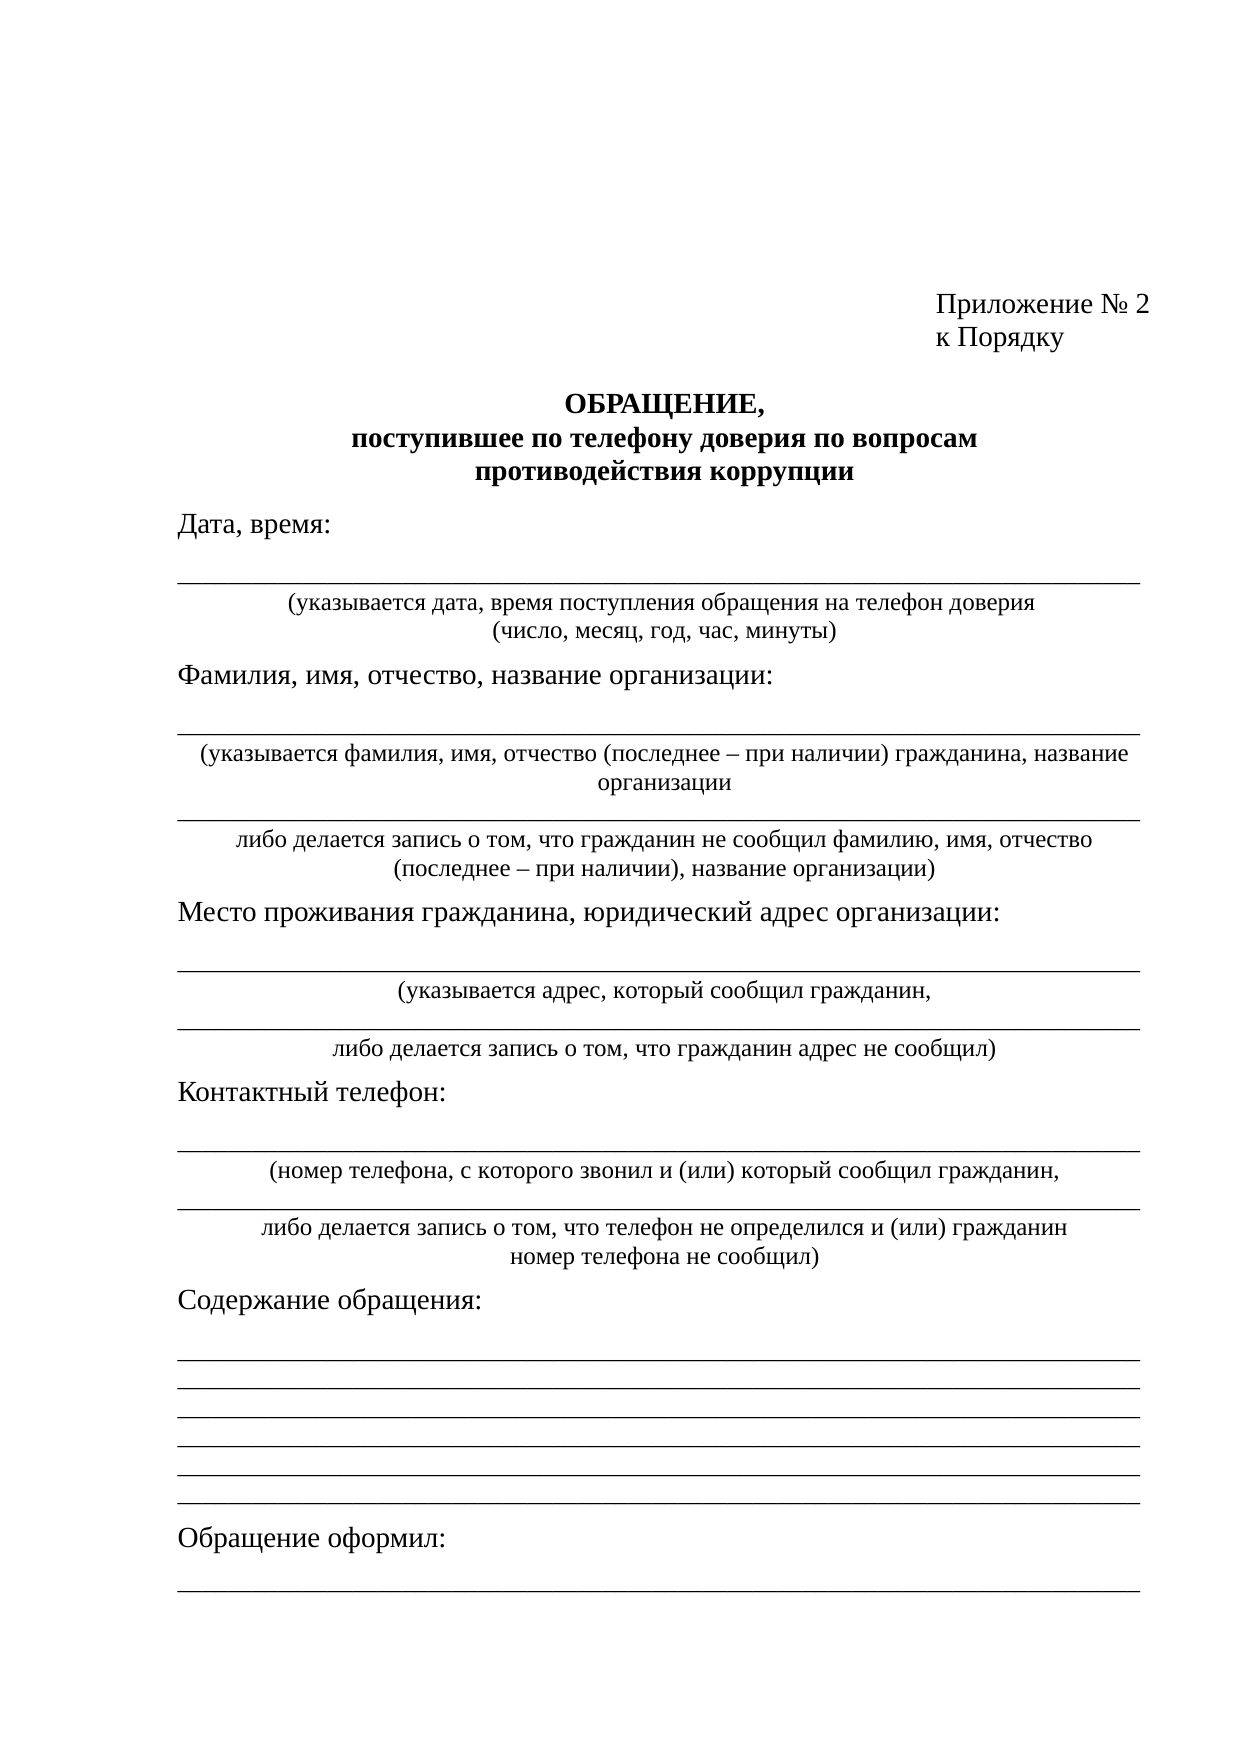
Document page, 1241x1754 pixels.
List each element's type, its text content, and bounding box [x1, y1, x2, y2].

text (последнее – при наличии), название организации) [177, 853, 1152, 882]
text _____________________________________________________________________________ [177, 1004, 1152, 1033]
subtitle Фамилия, имя, отчество, название организации: [177, 657, 1152, 690]
subtitle Содержание обращения: [177, 1282, 1152, 1316]
text _____________________________________________________________________________ [177, 709, 1152, 738]
subtitle Обращение оформил: [177, 1520, 1152, 1553]
text _____________________________________________________________________________ [177, 558, 1152, 587]
text _____________________________________________________________________________ [177, 1478, 1152, 1507]
text _____________________________________________________________________________ [177, 1184, 1152, 1212]
text (указывается адрес, который сообщил гражданин, [177, 975, 1152, 1004]
text (указывается фамилия, имя, отчество (последнее – при наличии) гражданина, название организации [177, 738, 1152, 795]
text _____________________________________________________________________________ [177, 1421, 1152, 1450]
text _____________________________________________________________________________ [177, 1363, 1152, 1392]
subtitle поступившее по телефону доверия по вопросам [177, 420, 1152, 453]
text номер телефона не сообщил) [177, 1241, 1152, 1270]
text _____________________________________________________________________________ [177, 1126, 1152, 1155]
text _____________________________________________________________________________ [177, 1450, 1152, 1478]
text _____________________________________________________________________________ [177, 946, 1152, 975]
text (указывается дата, время поступления обращения на телефон доверия (число, месяц, год, час, минуты) [177, 587, 1152, 644]
text (номер телефона, с которого звонил и (или) который сообщил гражданин, [177, 1155, 1152, 1184]
subtitle Дата, время: [177, 506, 1152, 539]
text _____________________________________________________________________________ [177, 1335, 1152, 1363]
subtitle противодействия коррупции [177, 453, 1152, 487]
text _____________________________________________________________________________ [177, 1392, 1152, 1421]
text _____________________________________________________________________________ [177, 1566, 1152, 1594]
text Приложение № 2 [177, 286, 1152, 319]
subtitle Контактный телефон: [177, 1074, 1152, 1107]
subtitle Место проживания гражданина, юридический адрес организации: [177, 894, 1152, 928]
text либо делается запись о том, что гражданин адрес не сообщил) [177, 1033, 1152, 1061]
text либо делается запись о том, что телефон не определился и (или) гражданин [177, 1212, 1152, 1241]
text _____________________________________________________________________________ [177, 795, 1152, 824]
text к Порядку [177, 319, 1152, 353]
subtitle ОБРАЩЕНИЕ, [177, 386, 1152, 420]
text либо делается запись о том, что гражданин не сообщил фамилию, имя, отчество [177, 824, 1152, 853]
